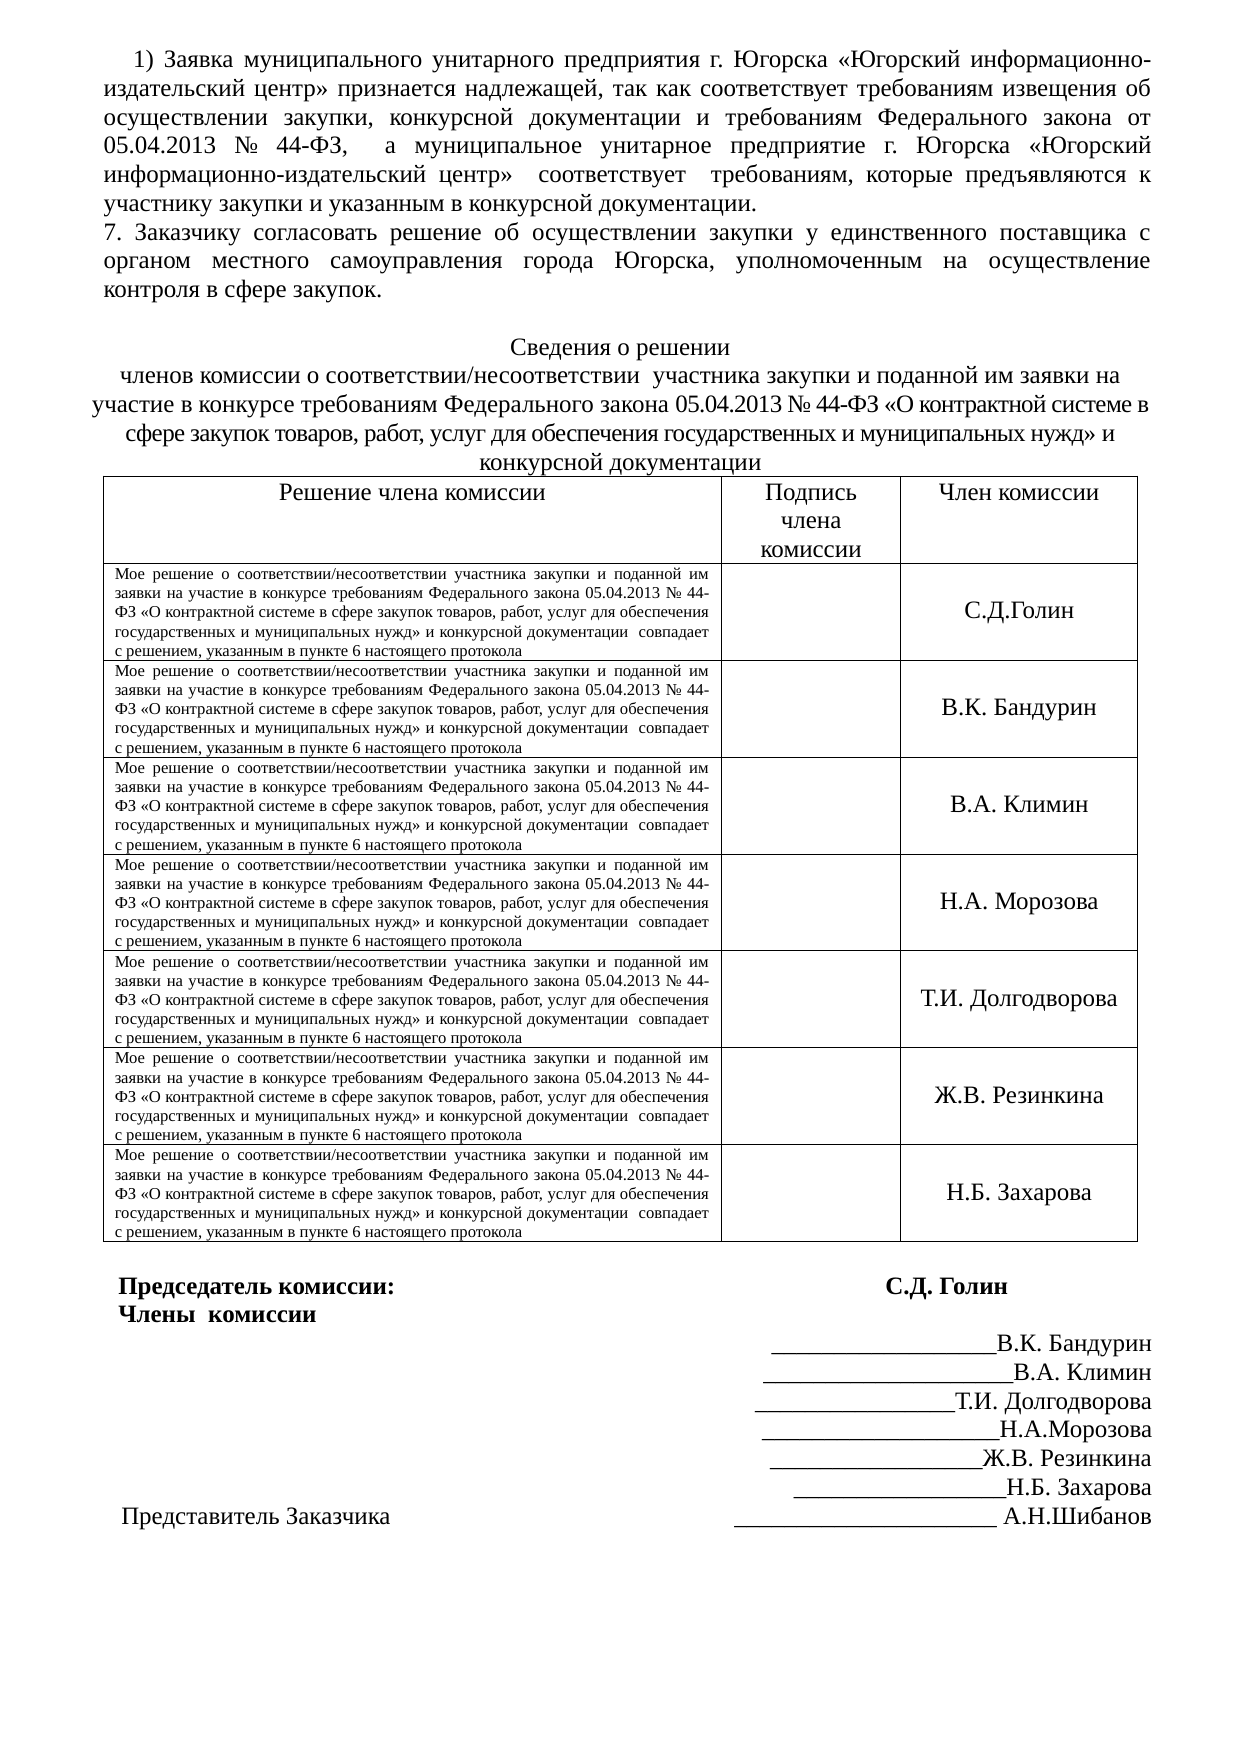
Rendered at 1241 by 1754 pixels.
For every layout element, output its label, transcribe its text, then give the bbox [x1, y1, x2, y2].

text __________________В.К. Бандурин [148, 1328, 1152, 1357]
table_cell Мое решение о соответствии/несоответствии участника закупки и поданной им заявки на участие в конкурсе требованиям Федерального закона 05.04.2013 № 44-ФЗ «О контрактной системе в сфере закупок товаров, работ, услуг для обеспечения государственных и муниципальных нужд» и конкурсной документации совпадает с решением, указанным в пункте 6 настоящего протокола [104, 855, 721, 950]
table_cell [722, 1145, 900, 1241]
text 7. Заказчику согласовать решение об осуществлении закупки у единственного поставщика с органом местного самоуправления города Югорска, уполномоченным на осуществление контроля в сфере закупок. [103, 217, 1152, 303]
table_header Подпись члена комиссии [722, 477, 900, 563]
table_header Член комиссии [901, 477, 1137, 563]
table_cell Мое решение о соответствии/несоответствии участника закупки и поданной им заявки на участие в конкурсе требованиям Федерального закона 05.04.2013 № 44-ФЗ «О контрактной системе в сфере закупок товаров, работ, услуг для обеспечения государственных и муниципальных нужд» и конкурсной документации совпадает с решением, указанным в пункте 6 настоящего протокола [104, 564, 721, 660]
text _________________Н.Б. Захарова [148, 1472, 1152, 1501]
table_cell В.А. Климин [901, 758, 1137, 853]
text ________________Т.И. Долгодворова [148, 1386, 1152, 1414]
text 1) Заявка муниципального унитарного предприятия г. Югорска «Югорский информационно-издательский центр» признается надлежащей, так как соответствует требованиям извещения об осуществлении закупки, конкурсной документации и требованиям Федерального закона от 05.04.2013 № 44-ФЗ, а муниципальное унитарное предприятие г. Югорска «Югорский информационно-издательский центр» соответствует требованиям, которые предъявляются к участнику закупки и указанным в конкурсной документации. [103, 44, 1152, 217]
table_cell Мое решение о соответствии/несоответствии участника закупки и поданной им заявки на участие в конкурсе требованиям Федерального закона 05.04.2013 № 44-ФЗ «О контрактной системе в сфере закупок товаров, работ, услуг для обеспечения государственных и муниципальных нужд» и конкурсной документации совпадает с решением, указанным в пункте 6 настоящего протокола [104, 661, 721, 757]
text Представитель Заказчика _____________________ А.Н.Шибанов [118, 1501, 1152, 1529]
text ___________________Н.А.Морозова [148, 1414, 1152, 1443]
table_cell [722, 564, 900, 660]
table_cell В.К. Бандурин [901, 661, 1137, 757]
table_cell [722, 758, 900, 853]
table_cell С.Д.Голин [901, 564, 1137, 660]
text Председатель комиссии: С.Д. Голин [118, 1271, 1152, 1299]
table_cell [722, 855, 900, 950]
table_cell Мое решение о соответствии/несоответствии участника закупки и поданной им заявки на участие в конкурсе требованиям Федерального закона 05.04.2013 № 44-ФЗ «О контрактной системе в сфере закупок товаров, работ, услуг для обеспечения государственных и муниципальных нужд» и конкурсной документации совпадает с решением, указанным в пункте 6 настоящего протокола [104, 1145, 721, 1241]
table_cell Мое решение о соответствии/несоответствии участника закупки и поданной им заявки на участие в конкурсе требованиям Федерального закона 05.04.2013 № 44-ФЗ «О контрактной системе в сфере закупок товаров, работ, услуг для обеспечения государственных и муниципальных нужд» и конкурсной документации совпадает с решением, указанным в пункте 6 настоящего протокола [104, 1048, 721, 1144]
text Сведения о решении [89, 332, 1152, 361]
table_header Решение члена комиссии [104, 477, 721, 563]
table_cell Мое решение о соответствии/несоответствии участника закупки и поданной им заявки на участие в конкурсе требованиям Федерального закона 05.04.2013 № 44-ФЗ «О контрактной системе в сфере закупок товаров, работ, услуг для обеспечения государственных и муниципальных нужд» и конкурсной документации совпадает с решением, указанным в пункте 6 настоящего протокола [104, 758, 721, 853]
table_cell Ж.В. Резинкина [901, 1048, 1137, 1144]
text ____________________В.А. Климин [148, 1357, 1152, 1386]
table_cell [722, 1048, 900, 1144]
text членов комиссии о соответствии/несоответствии участника закупки и поданной им заявки на участие в конкурсе требованиям Федерального закона 05.04.2013 № 44-ФЗ «О контрактной системе в сфере закупок товаров, работ, услуг для обеспечения государственных и муниципальных нужд» и конкурсной документации [89, 361, 1152, 476]
table_cell [722, 661, 900, 757]
table_cell Н.А. Морозова [901, 855, 1137, 950]
text Члены комиссии [118, 1299, 1152, 1328]
table_cell Н.Б. Захарова [901, 1145, 1137, 1241]
table_cell Т.И. Долгодворова [901, 951, 1137, 1047]
text _________________Ж.В. Резинкина [148, 1443, 1152, 1472]
table_cell Мое решение о соответствии/несоответствии участника закупки и поданной им заявки на участие в конкурсе требованиям Федерального закона 05.04.2013 № 44-ФЗ «О контрактной системе в сфере закупок товаров, работ, услуг для обеспечения государственных и муниципальных нужд» и конкурсной документации совпадает с решением, указанным в пункте 6 настоящего протокола [104, 951, 721, 1047]
table_cell [722, 951, 900, 1047]
